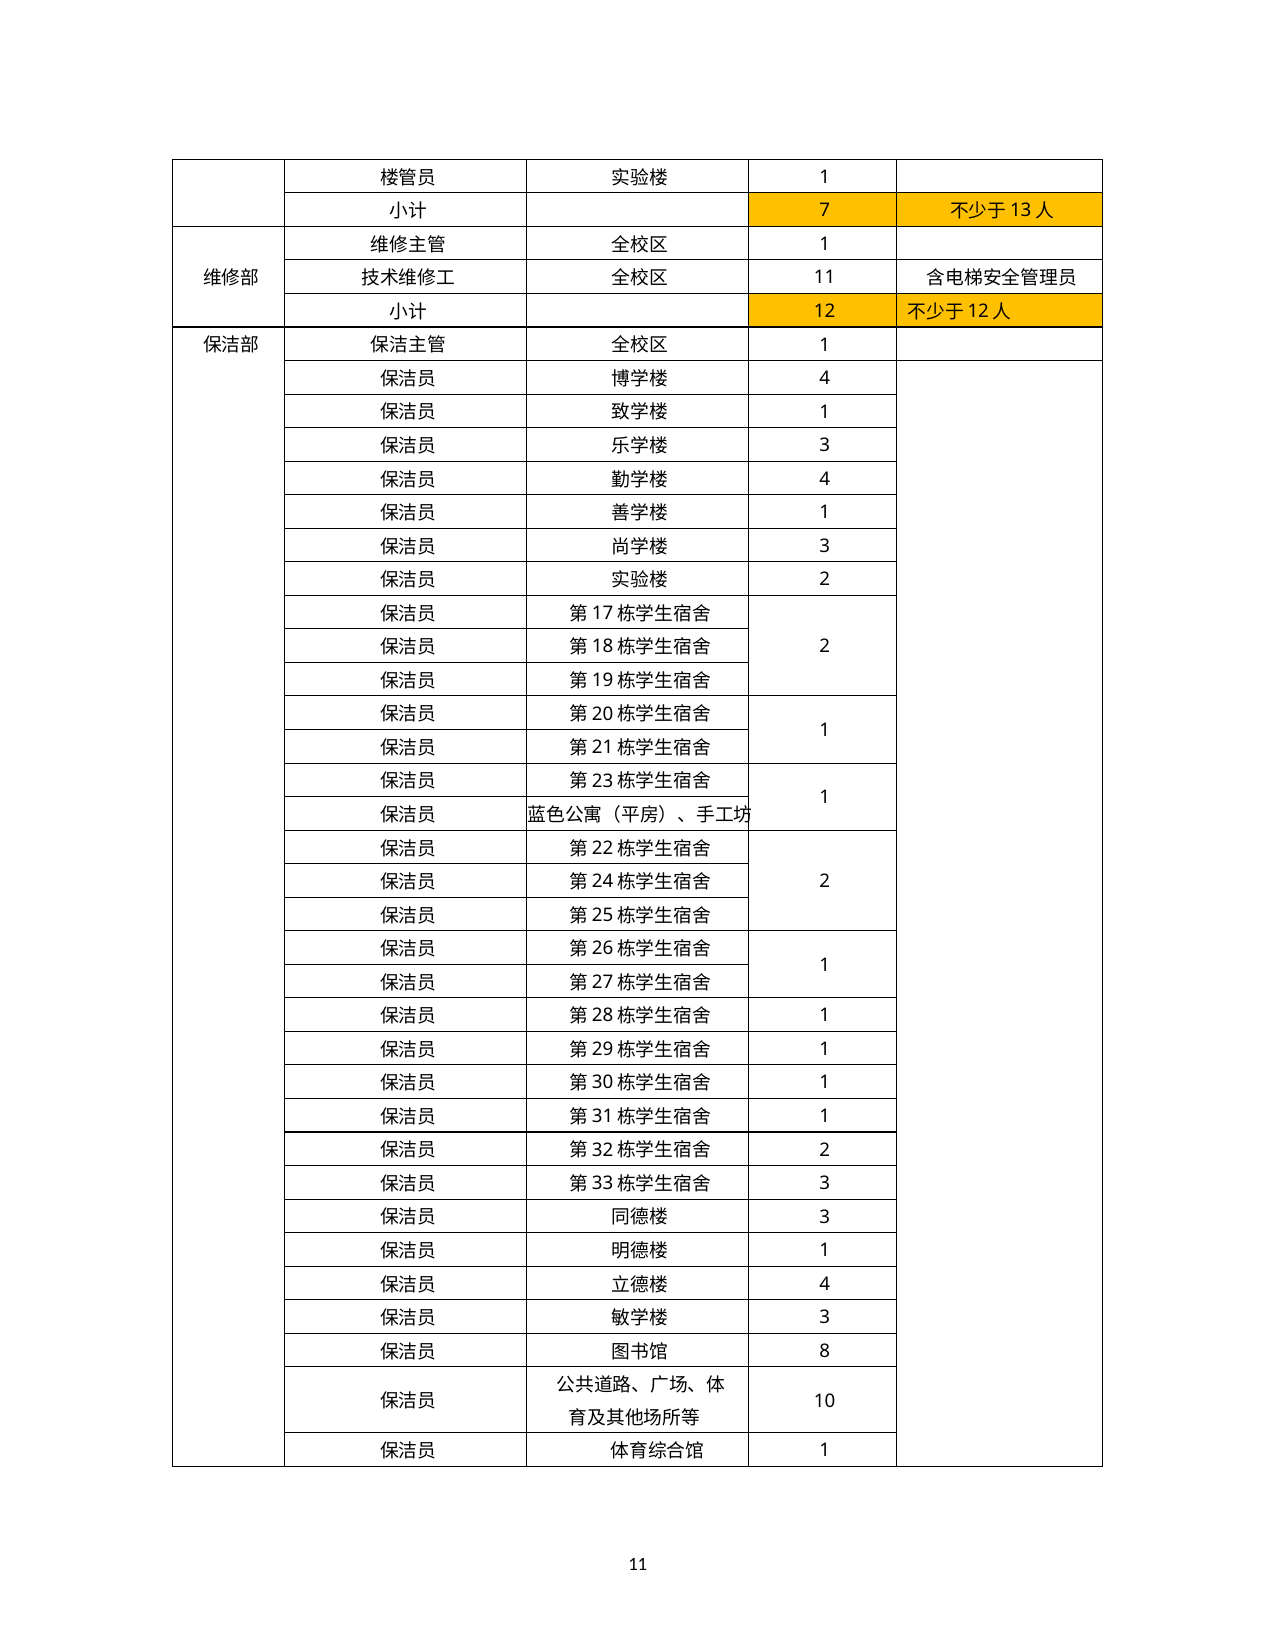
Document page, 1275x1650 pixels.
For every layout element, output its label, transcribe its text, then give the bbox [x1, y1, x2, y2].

table_cell 保洁员 [285, 1166, 526, 1198]
table_cell 第30栋学生宿舍 [527, 1065, 748, 1098]
table_cell 敏学楼 [527, 1300, 748, 1333]
table_cell 1 [749, 395, 896, 427]
table_cell 3 [749, 428, 896, 461]
table_cell 保洁员 [285, 395, 526, 427]
table_cell 1 [749, 1032, 896, 1064]
table_cell 保洁员 [285, 898, 526, 930]
table_cell 1 [749, 764, 896, 829]
table_cell 蓝色公寓（平房）、手工坊 [527, 797, 748, 829]
table_cell 1 [749, 931, 896, 997]
table_cell 维修主管 [285, 227, 526, 259]
table_cell 11 [749, 260, 896, 293]
table_cell 第32栋学生宿舍 [527, 1133, 748, 1165]
table_cell 保洁员 [285, 864, 526, 897]
table_cell 1 [749, 1233, 896, 1266]
table_cell 1 [749, 998, 896, 1031]
table_cell 保洁员 [285, 462, 526, 494]
table_cell 3 [749, 1166, 896, 1198]
table_cell 图书馆 [527, 1334, 748, 1366]
table_cell 保洁员 [285, 663, 526, 695]
table_cell 勤学楼 [527, 462, 748, 494]
table_cell 保洁员 [285, 1267, 526, 1299]
table_cell 4 [749, 1267, 896, 1299]
table_cell 保洁员 [285, 1334, 526, 1366]
table_cell 2 [749, 596, 896, 695]
table_cell 保洁主管 [285, 328, 526, 360]
table_cell 3 [749, 1200, 896, 1232]
table_cell 体育综合馆 [527, 1433, 748, 1466]
table_cell 第29栋学生宿舍 [527, 1032, 748, 1064]
table_cell 第23栋学生宿舍 [527, 764, 748, 796]
table_cell 第24栋学生宿舍 [527, 864, 748, 897]
table_cell 第17栋学生宿舍 [527, 596, 748, 628]
table_cell 实验楼 [527, 562, 748, 595]
table_cell 小计 [285, 294, 526, 326]
table_cell 保洁员 [285, 1300, 526, 1333]
table_cell [527, 294, 748, 326]
table_cell 1 [749, 696, 896, 762]
table_cell 保洁员 [285, 730, 526, 762]
table_cell 保洁员 [285, 428, 526, 461]
table_cell 明德楼 [527, 1233, 748, 1266]
table_cell 含电梯安全管理员 [897, 260, 1102, 293]
table_cell 立德楼 [527, 1267, 748, 1299]
table_cell 楼管员 [285, 160, 526, 192]
table_cell 保洁部 [173, 328, 284, 1466]
table_cell 保洁员 [285, 1367, 526, 1432]
table_cell 1 [749, 495, 896, 528]
table_cell 全校区 [527, 260, 748, 293]
table_cell 保洁员 [285, 831, 526, 863]
table_cell 保洁员 [285, 998, 526, 1031]
table_cell 保洁员 [285, 562, 526, 595]
table_cell 第27栋学生宿舍 [527, 965, 748, 997]
table_cell 7 [749, 193, 896, 226]
table_cell 保洁员 [285, 596, 526, 628]
table_cell 保洁员 [285, 495, 526, 528]
table_cell 善学楼 [527, 495, 748, 528]
table_cell 第31栋学生宿舍 [527, 1099, 748, 1131]
table_cell 4 [749, 361, 896, 393]
table_cell 保洁员 [285, 797, 526, 829]
table_cell 第20栋学生宿舍 [527, 696, 748, 729]
table_cell 保洁员 [285, 965, 526, 997]
table_cell 3 [749, 1300, 896, 1333]
table_cell 保洁员 [285, 931, 526, 964]
table_cell [897, 227, 1102, 259]
table_cell 1 [749, 160, 896, 192]
table_cell 保洁员 [285, 764, 526, 796]
table_cell 1 [749, 1099, 896, 1131]
table_cell 第25栋学生宿舍 [527, 898, 748, 930]
table_cell 不少于12人 [897, 294, 1102, 326]
table_cell 第22栋学生宿舍 [527, 831, 748, 863]
table_cell 保洁员 [285, 1433, 526, 1466]
table_cell 3 [749, 529, 896, 561]
table_cell 1 [749, 328, 896, 360]
table_cell 第26栋学生宿舍 [527, 931, 748, 964]
table_cell 12 [749, 294, 896, 326]
table_cell 保洁员 [285, 1099, 526, 1131]
table_cell 2 [749, 1133, 896, 1165]
table_cell 第28栋学生宿舍 [527, 998, 748, 1031]
table_cell 1 [749, 227, 896, 259]
table_cell 尚学楼 [527, 529, 748, 561]
table_cell 保洁员 [285, 529, 526, 561]
table_cell 4 [749, 462, 896, 494]
table_cell 技术维修工 [285, 260, 526, 293]
table_cell 2 [749, 562, 896, 595]
table_cell [527, 193, 748, 226]
table_cell 维修部 [173, 227, 284, 326]
table_cell 同德楼 [527, 1200, 748, 1232]
table_cell 不少于13人 [897, 193, 1102, 226]
table_cell 保洁员 [285, 1200, 526, 1232]
table_cell 保洁员 [285, 1032, 526, 1064]
table_cell 保洁员 [285, 1233, 526, 1266]
table_cell 小计 [285, 193, 526, 226]
table_cell 乐学楼 [527, 428, 748, 461]
table_cell 全校区 [527, 328, 748, 360]
table_cell 保洁员 [285, 696, 526, 729]
table_cell 第18栋学生宿舍 [527, 629, 748, 662]
table_cell 10 [749, 1367, 896, 1432]
table_cell 全校区 [527, 227, 748, 259]
table_cell 1 [749, 1433, 896, 1466]
table_cell 第21栋学生宿舍 [527, 730, 748, 762]
table_cell [897, 361, 1102, 1466]
table_cell 实验楼 [527, 160, 748, 192]
table_cell 博学楼 [527, 361, 748, 393]
table_cell 公共道路、广场、体育及其他场所等 [527, 1367, 748, 1432]
table_cell 保洁员 [285, 1133, 526, 1165]
table_cell 第33栋学生宿舍 [527, 1166, 748, 1198]
table_cell [897, 328, 1102, 360]
table_cell 1 [749, 1065, 896, 1098]
table_cell 第19栋学生宿舍 [527, 663, 748, 695]
table_cell 8 [749, 1334, 896, 1366]
table_cell 保洁员 [285, 1065, 526, 1098]
table_cell 致学楼 [527, 395, 748, 427]
table_cell 2 [749, 831, 896, 930]
table_cell 保洁员 [285, 629, 526, 662]
table_cell 保洁员 [285, 361, 526, 393]
